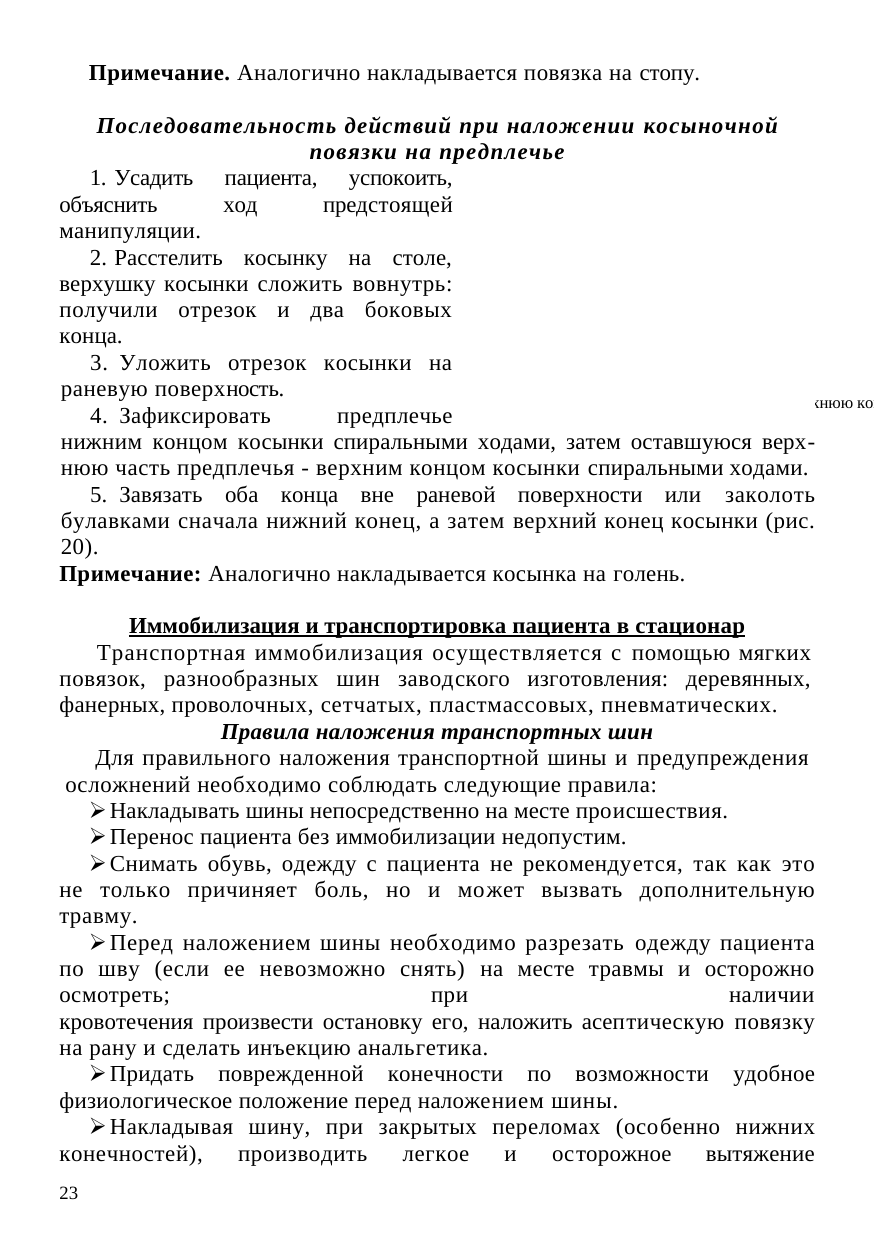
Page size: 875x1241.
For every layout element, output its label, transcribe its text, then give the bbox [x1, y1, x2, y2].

text Для правильного наложения транспортной шины и предупреждения осложнений необходимо соблюдать следующие правила: [65, 744, 808, 797]
list Расстелить косынку на столе, верхушку косынки сложить вовнутрь: получили отрезок и два боковых конца. [59, 243, 815, 349]
text Последовательность действий при наложении косыночной повязки на предплечье [59, 112, 815, 164]
text Транспортная иммобилизация осуществляется с помощью мягких повязок, разнообразных шин заводского изготовления: деревянных, фанерных, проволочных, сетчатых, пластмассовых, пневматических. [59, 639, 811, 718]
list Завязать оба конца вне раневой поверхности или заколоть булавками сначала нижний конец, а затем верхний конец косынки (рис. 20). [61, 481, 815, 560]
list Зафиксировать предплечье нижним концом косынки спиральными ходами, затем оставшуюся верхнюю часть предплечья - верхним концом косынки спиральными ходами. [61, 402, 815, 481]
list Придать поврежденной конечности по возможности удобное физиологическое положение перед наложением шины. [59, 1061, 815, 1113]
text Правила наложения транспортных шин [59, 718, 815, 744]
list Снимать обувь, одежду с пациента не рекомендуется, так как это не только причиняет боль, но и может вызвать дополнительную травму. [59, 850, 815, 929]
list Перенос пациента без иммобилизации недопустим. [89, 823, 815, 850]
text Примечание: Аналогично накладывается косынка на голень. [59, 560, 815, 586]
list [59, 1113, 815, 1166]
text Примечание. Аналогично накладывается повязка на стопу. [89, 59, 815, 85]
list Уложить отрезок косынки на раневую поверхность. [61, 349, 815, 402]
list Усадить пациента, успокоить, объяснить ход предстоящей манипуляции. [59, 164, 815, 243]
list Перед наложением шины необходимо разрезать одежду пациента по шву (если ее невозможно снять) на месте травмы и осторожно осмотреть; при наличии кровотечения произвести остановку его, наложить асептическую повязку на рану и сделать инъекцию анальгетика. [59, 929, 815, 1061]
list Накладывать шины непосредственно на месте происшествия. [89, 797, 815, 823]
text Иммобилизация и транспортировка пациента в стационар [59, 612, 815, 639]
